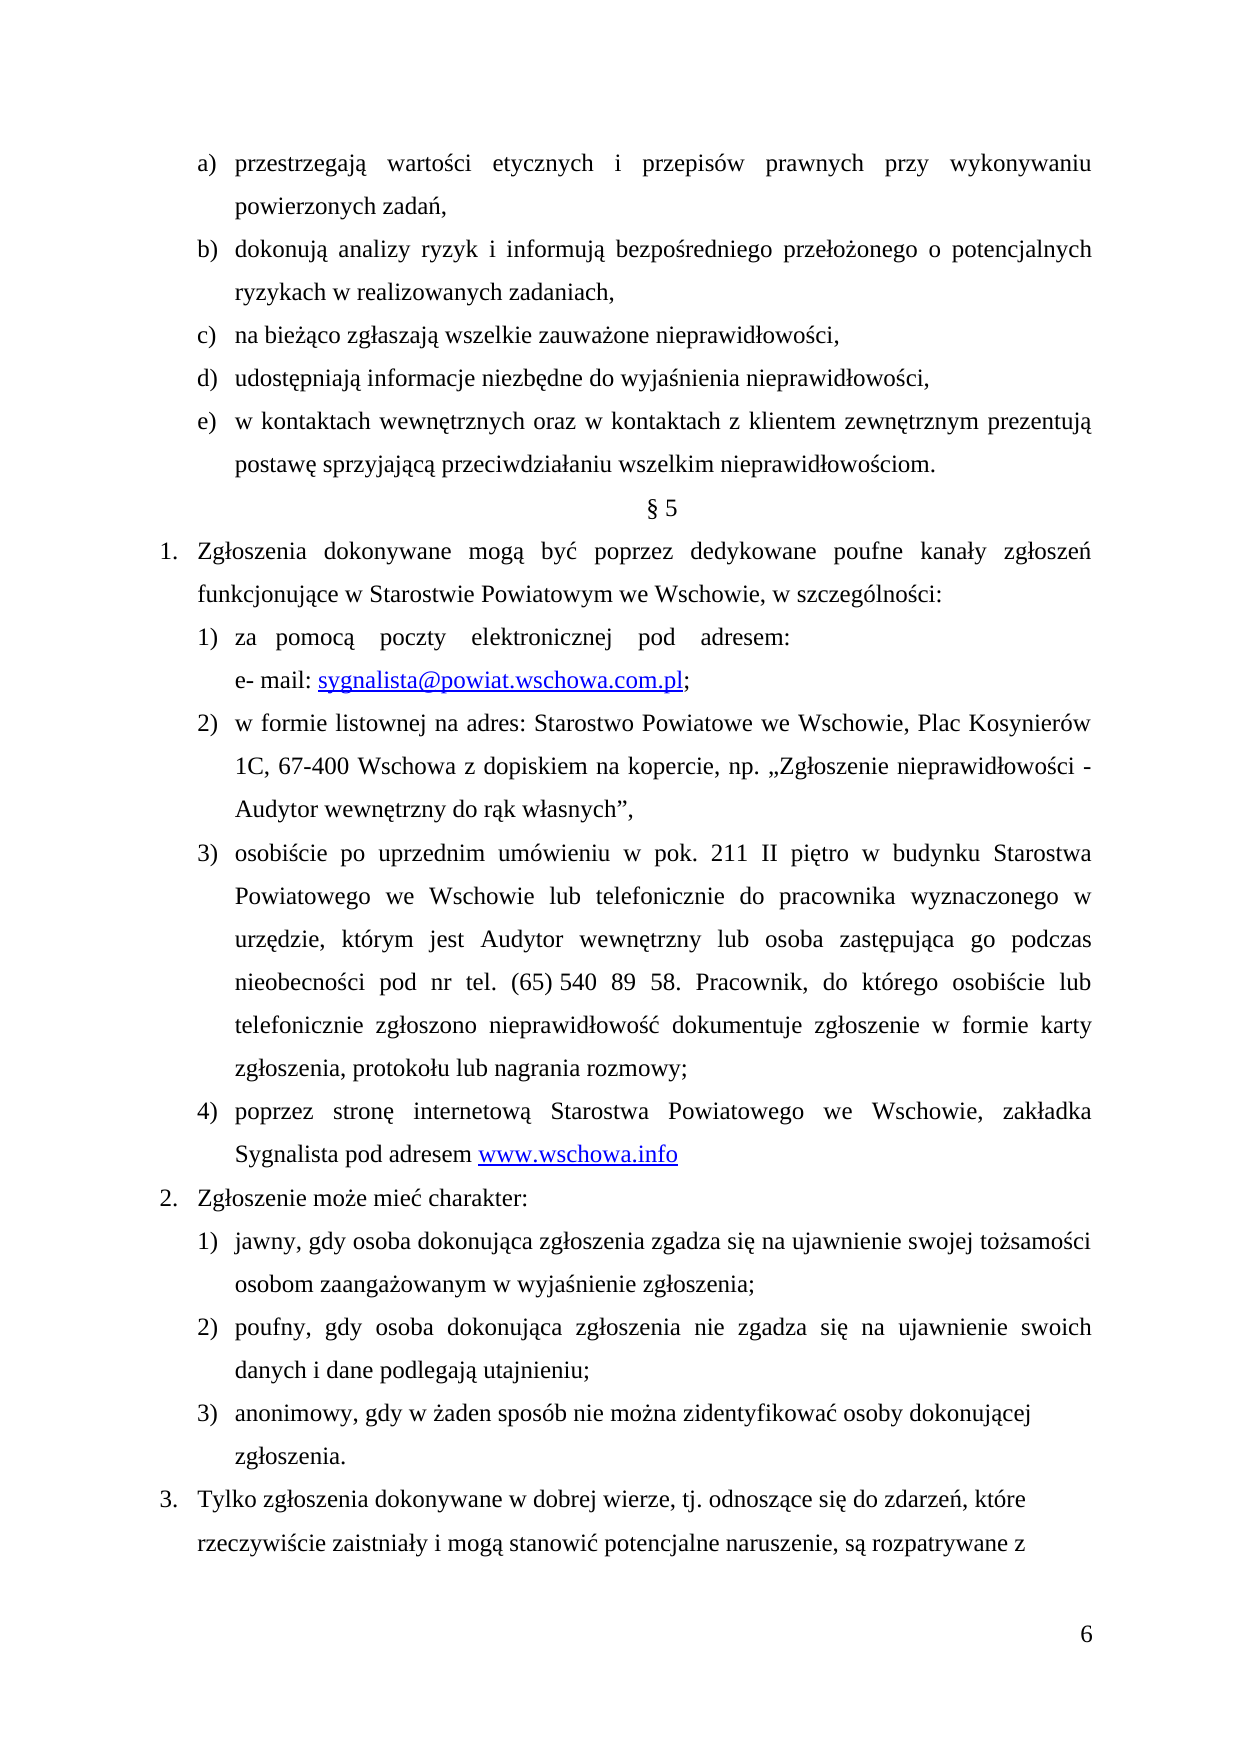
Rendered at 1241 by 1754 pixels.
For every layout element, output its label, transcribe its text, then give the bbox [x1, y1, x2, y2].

text § 5 [646, 493, 1092, 521]
list anonimowy, gdy w żaden sposób nie można zidentyfikować osoby dokonującej zgłoszenia. [197, 1398, 1092, 1470]
list poprzez stronę internetową Starostwa Powiatowego we Wschowie, zakładka Sygnalista pod adresem www.wschowa.info [197, 1096, 1092, 1168]
list osobiście po uprzednim umówieniu w pok. 211 II piętro w budynku Starostwa Powiatowego we Wschowie lub telefonicznie do pracownika wyznaczonego w urzędzie, którym jest Audytor wewnętrzny lub osoba zastępująca go podczas nieobecności pod nr tel. (65) 540 89 58. Pracownik, do którego osobiście lub telefonicznie zgłoszono nieprawidłowość dokumentuje zgłoszenie w formie karty zgłoszenia, protokołu lub nagrania rozmowy; [197, 838, 1092, 1082]
list Tylko zgłoszenia dokonywane w dobrej wierze, tj. odnoszące się do zdarzeń, które rzeczywiście zaistniały i mogą stanowić potencjalne naruszenie, są rozpatrywane z [159, 1484, 1092, 1556]
list Zgłoszenie może mieć charakter: [159, 1183, 1092, 1211]
list poufny, gdy osoba dokonująca zgłoszenia nie zgadza się na ujawnienie swoich danych i dane podlegają utajnieniu; [197, 1312, 1092, 1384]
list dokonują analizy ryzyk i informują bezpośredniego przełożonego o potencjalnych ryzykach w realizowanych zadaniach, [197, 234, 1092, 306]
list w kontaktach wewnętrznych oraz w kontaktach z klientem zewnętrznym prezentują postawę sprzyjającą przeciwdziałaniu wszelkim nieprawidłowościom. [197, 406, 1092, 478]
list na bieżąco zgłaszają wszelkie zauważone nieprawidłowości, [197, 320, 1092, 349]
list przestrzegają wartości etycznych i przepisów prawnych przy wykonywaniu powierzonych zadań, [197, 148, 1092, 219]
list e- mail: sygnalista@powiat.wschowa.com.pl; [234, 665, 1092, 694]
list za pomocą poczty elektronicznej pod adresem: [197, 622, 1092, 651]
list udostępniają informacje niezbędne do wyjaśnienia nieprawidłowości, [197, 363, 1092, 392]
list Zgłoszenia dokonywane mogą być poprzez dedykowane poufne kanały zgłoszeń funkcjonujące w Starostwie Powiatowym we Wschowie, w szczególności: [159, 536, 1092, 608]
list w formie listownej na adres: Starostwo Powiatowe we Wschowie, Plac Kosynierów 1C, 67-400 Wschowa z dopiskiem na kopercie, np. „Zgłoszenie nieprawidłowości - Audytor wewnętrzny do rąk własnych”, [197, 708, 1092, 823]
list jawny, gdy osoba dokonująca zgłoszenia zgadza się na ujawnienie swojej tożsamości osobom zaangażowanym w wyjaśnienie zgłoszenia; [197, 1226, 1092, 1298]
